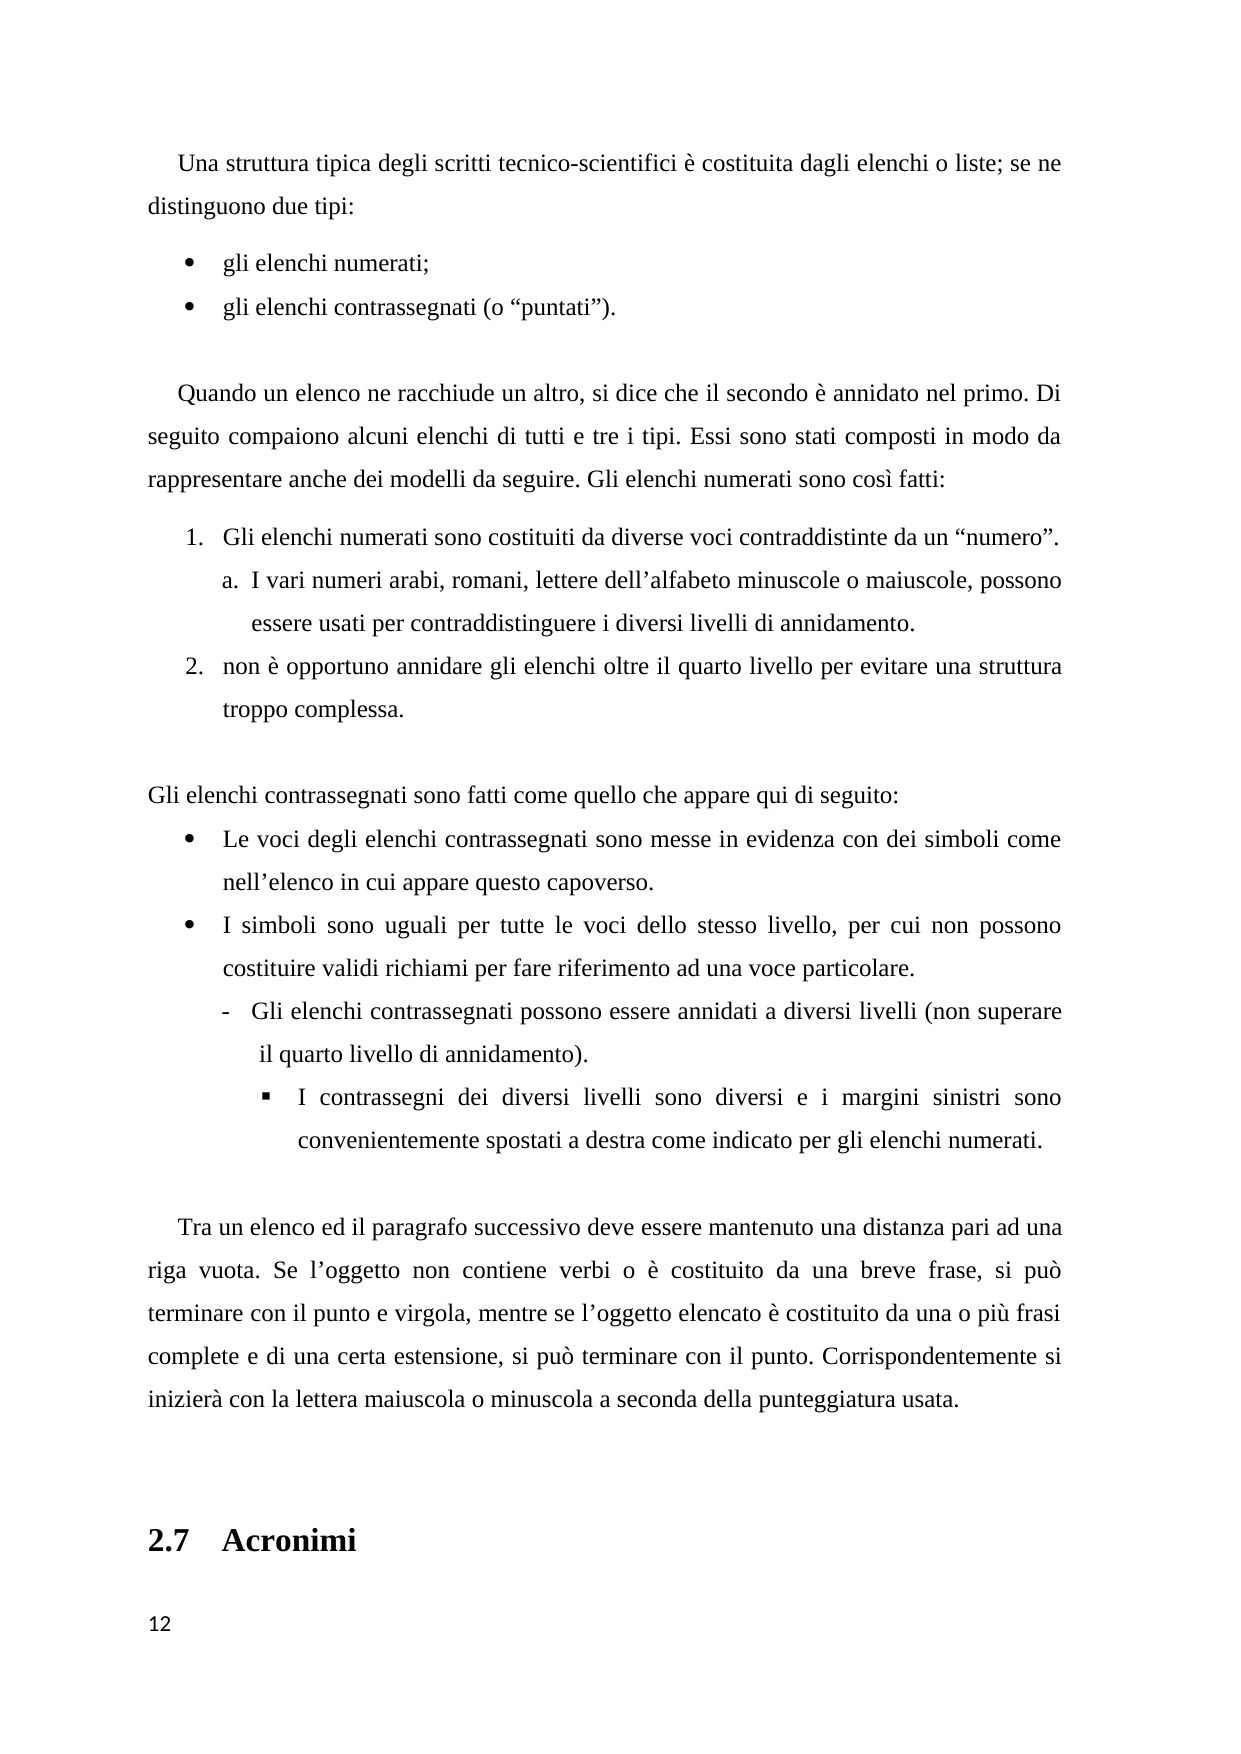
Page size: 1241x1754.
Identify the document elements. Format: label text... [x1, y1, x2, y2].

text Quando un elenco ne racchiude un altro, si dice che il secondo è annidato nel primo. Di seguito compaiono alcuni elenchi di tutti e tre i tipi. Essi sono stati composti in modo da rappresentare anche dei modelli da seguire. Gli elenchi numerati sono così fatti: [148, 378, 1063, 493]
text Tra un elenco ed il paragrafo successivo deve essere mantenuto una distanza pari ad una riga vuota. Se l’oggetto non contiene verbi o è costituito da una breve frase, si può terminare con il punto e virgola, mentre se l’oggetto elencato è costituito da una o più frasi complete e di una certa estensione, si può terminare con il punto. Corrispondentemente si inizierà con la lettera maiuscola o minuscola a seconda della punteggiatura usata. [148, 1212, 1063, 1413]
list Le voci degli elenchi contrassegnati sono messe in evidenza con dei simboli come nell’elenco in cui appare questo capoverso. [185, 824, 1063, 896]
list I simboli sono uguali per tutte le voci dello stesso livello, per cui non possono costituire validi richiami per fare riferimento ad una voce particolare. [185, 910, 1063, 982]
list gli elenchi contrassegnati (o “puntati”). [185, 292, 1063, 320]
list non è opportuno annidare gli elenchi oltre il quarto livello per evitare una struttura troppo complessa. [185, 651, 1063, 723]
text Acronimi [148, 1521, 1063, 1559]
list I contrassegni dei diversi livelli sono diversi e i margini sinistri sono convenientemente spostati a destra come indicato per gli elenchi numerati. [260, 1082, 1063, 1154]
list Gli elenchi contrassegnati possono essere annidati a diversi livelli (non superare il quarto livello di annidamento). [221, 996, 1063, 1068]
list Gli elenchi numerati sono costituiti da diverse voci contraddistinte da un “numero”. [185, 522, 1063, 551]
list gli elenchi numerati; [185, 248, 1063, 277]
text Una struttura tipica degli scritti tecnico-scientifici è costituita dagli elenchi o liste; se ne distinguono due tipi: [148, 148, 1063, 219]
list I vari numeri arabi, romani, lettere dell’alfabeto minuscole o maiuscole, possono essere usati per contraddistinguere i diversi livelli di annidamento. [222, 565, 1063, 637]
text Gli elenchi contrassegnati sono fatti come quello che appare qui di seguito: [148, 781, 1063, 809]
